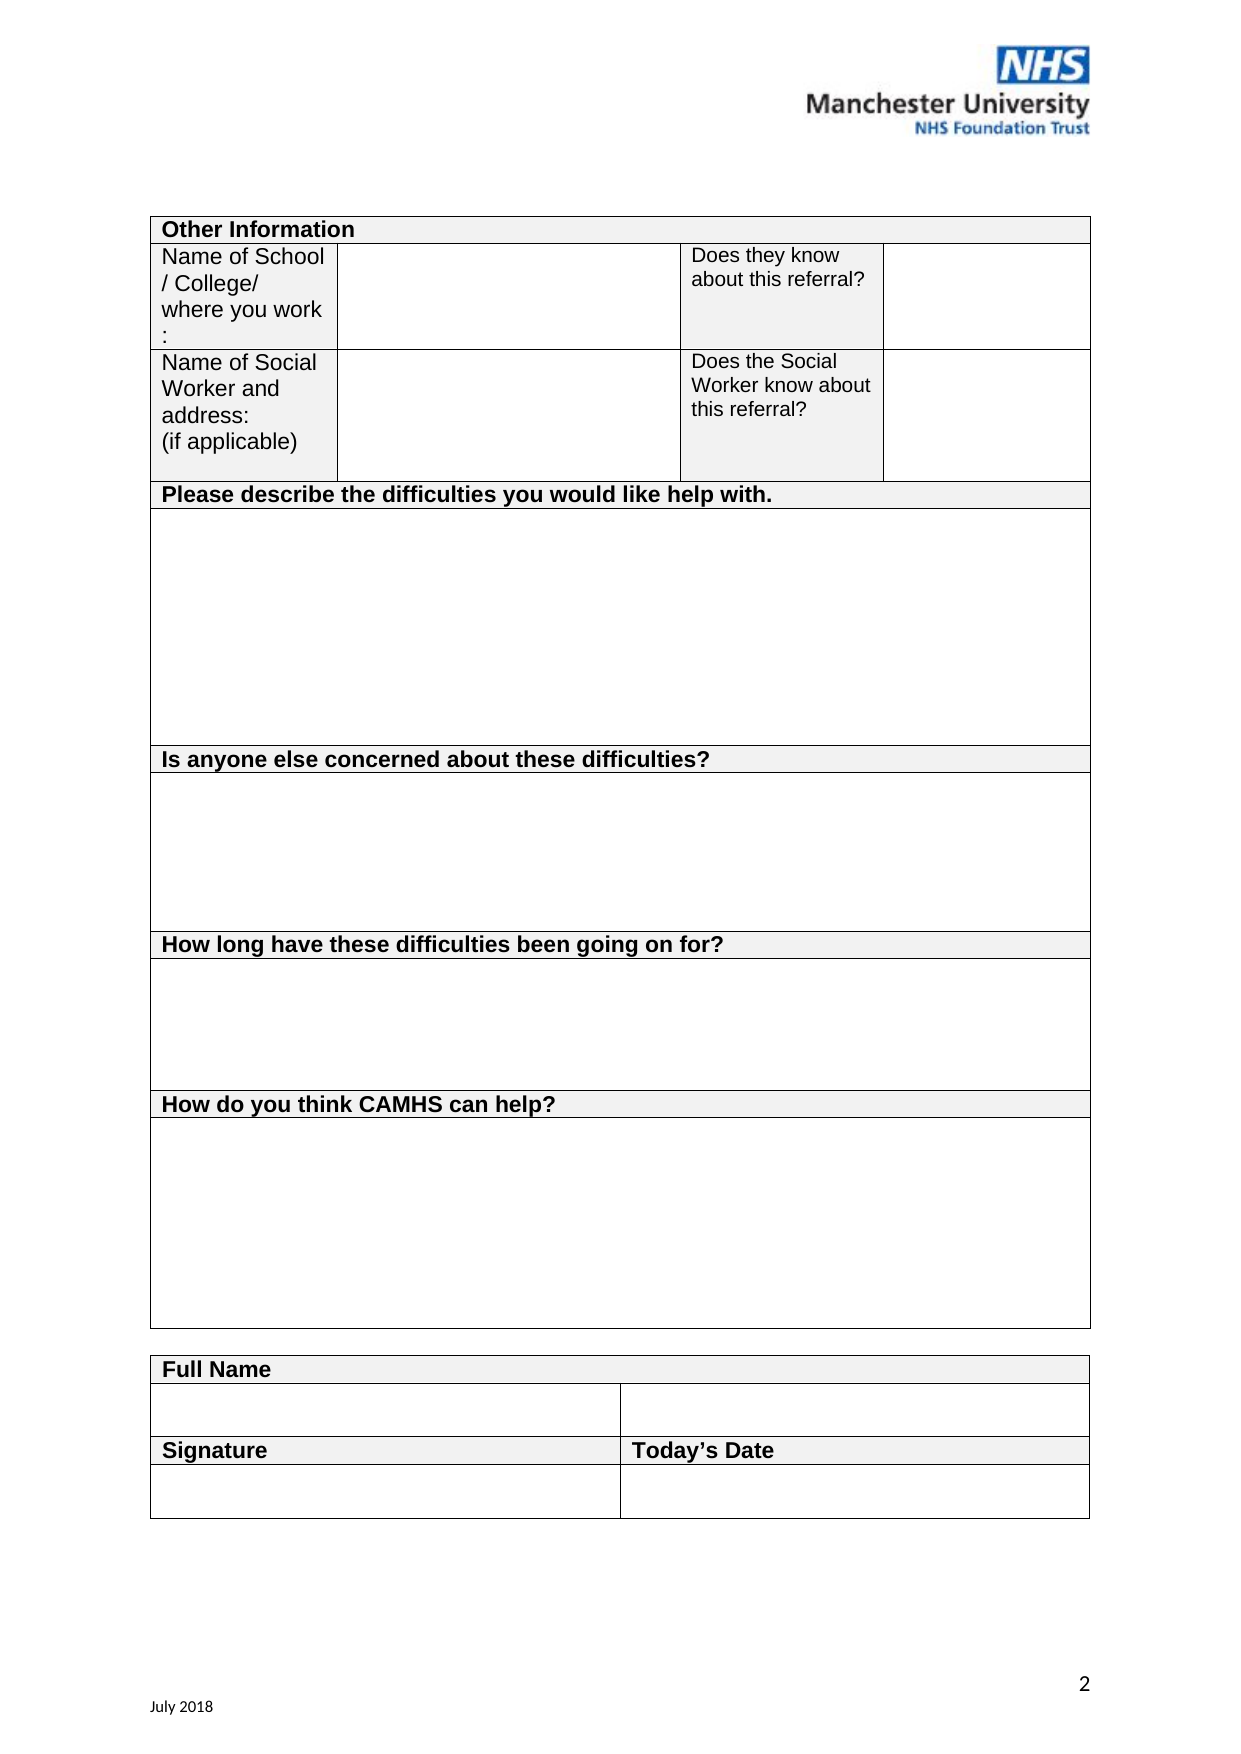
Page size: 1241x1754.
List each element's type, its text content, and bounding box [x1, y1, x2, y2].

table_cell Does they know about this referral? [681, 244, 883, 348]
table_cell Is anyone else concerned about these difficulties? [151, 746, 1090, 772]
table_cell [151, 773, 1090, 931]
table_cell [151, 959, 1090, 1090]
table_cell [151, 1465, 620, 1517]
table_cell [884, 350, 1090, 481]
table_cell Signature [151, 1437, 620, 1464]
table_cell Name of Social Worker and address: (if applicable) [151, 350, 337, 481]
table_cell How long have these difficulties been going on for? [151, 932, 1090, 958]
table_cell Name of School / College/ where you work : [151, 244, 337, 348]
table_cell [621, 1384, 1089, 1436]
table_cell [151, 509, 1090, 745]
table_cell Today’s Date [621, 1437, 1089, 1464]
picture [803, 44, 1091, 137]
table_cell [151, 1384, 620, 1436]
table_cell [884, 244, 1090, 348]
table_cell How do you think CAMHS can help? [151, 1091, 1090, 1117]
table_cell [338, 244, 680, 348]
table_header Full Name [151, 1356, 1089, 1382]
table_cell Does the Social Worker know about this referral? [681, 350, 883, 481]
table_header Other Information [151, 217, 1090, 243]
table_cell [151, 1118, 1090, 1328]
table_cell Please describe the difficulties you would like help with. [151, 482, 1090, 508]
table_cell [621, 1465, 1089, 1517]
table_cell [338, 350, 680, 481]
